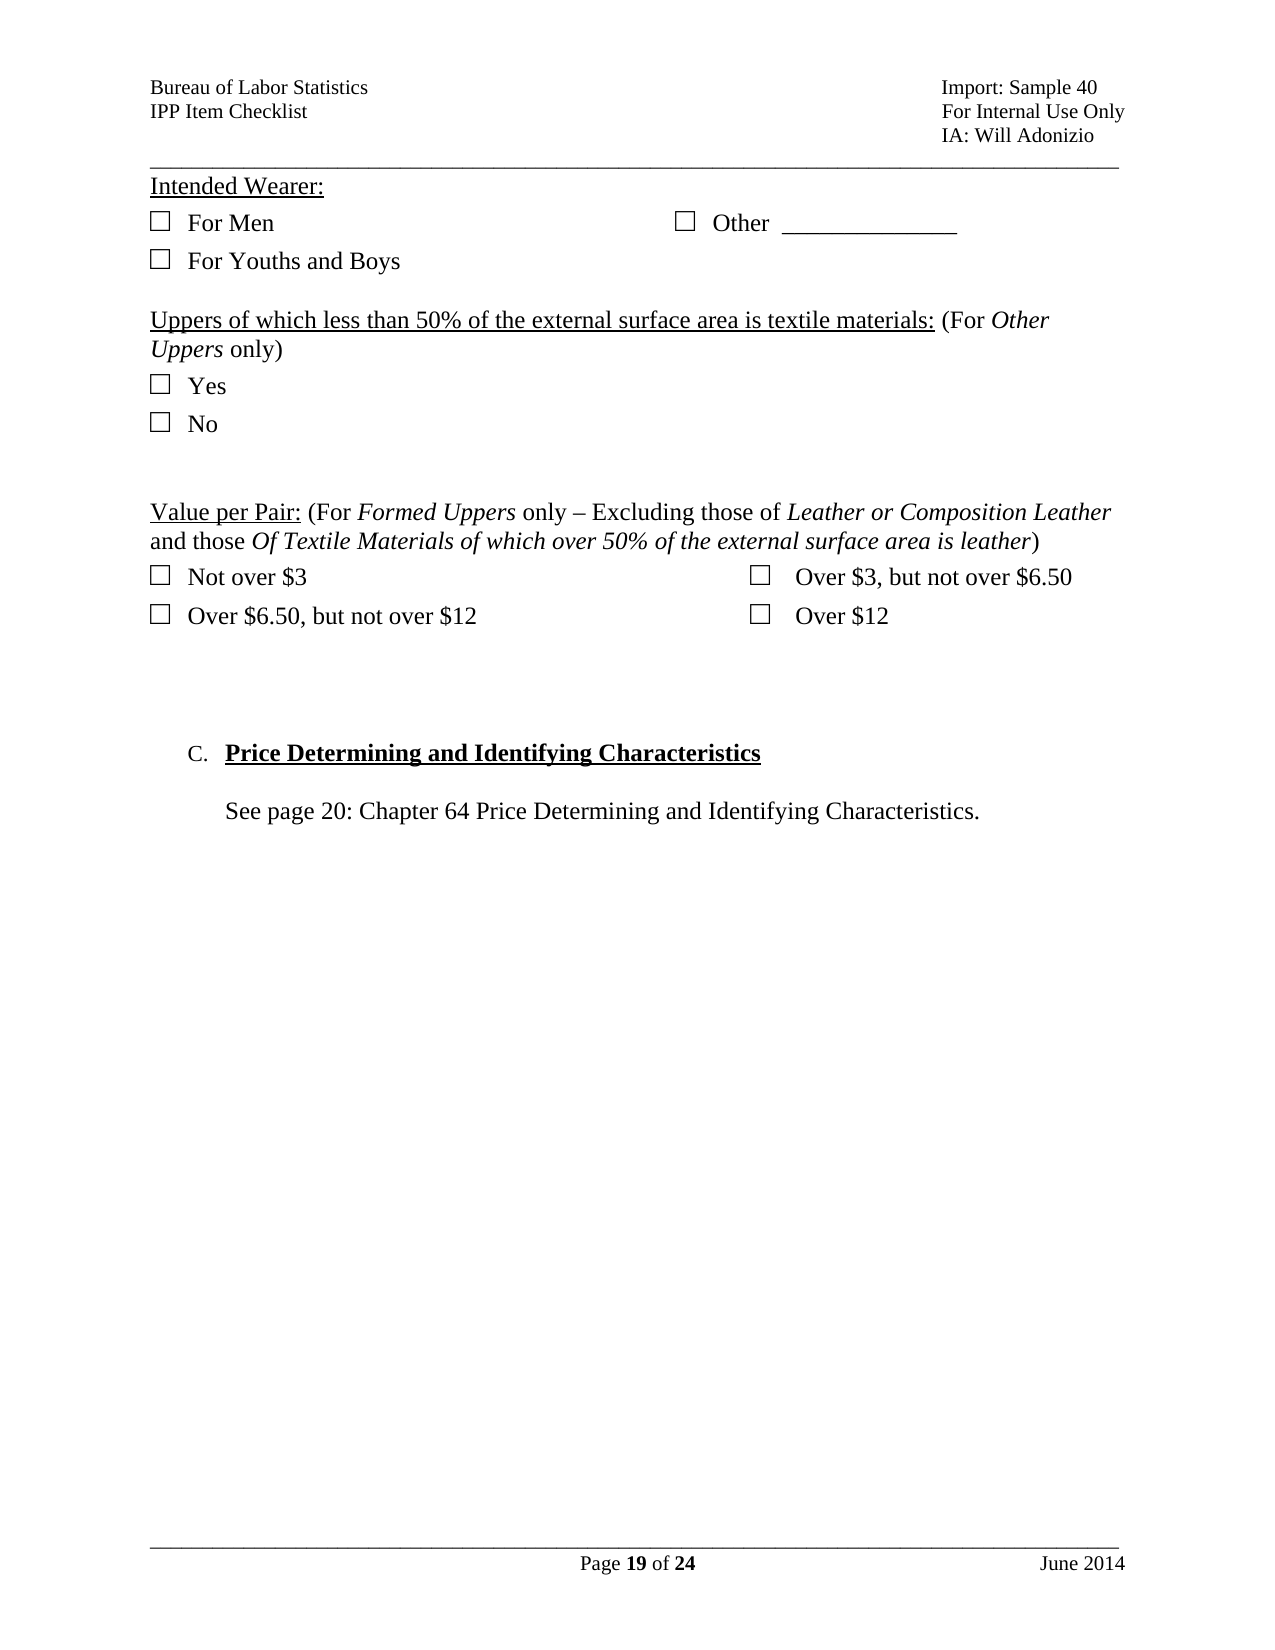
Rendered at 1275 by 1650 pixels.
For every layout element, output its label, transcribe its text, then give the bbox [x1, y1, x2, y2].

text □ No [150, 401, 1125, 439]
text Value per Pair: (For Formed Uppers only – Excluding those of Leather or Composition Leather and those Of Textile Materials of which over 50% of the external surface area is leather) [150, 497, 1125, 554]
text □ Not over $3 [150, 554, 600, 593]
text □ Over $12 [750, 593, 1125, 631]
text Intended Wearer: [150, 171, 1125, 200]
text □ For Youths and Boys [150, 238, 600, 277]
text □ Over $6.50, but not over $12 [150, 593, 600, 631]
text □ Over $3, but not over $6.50 [750, 554, 1125, 593]
subtitle Price Determining and Identifying Characteristics [187, 738, 1125, 767]
text □ Yes [150, 363, 1125, 401]
text □ For Men [150, 200, 600, 238]
text See page 19: Chapter 64 Price Determining and Identifying Characteristics. [150, 796, 1125, 824]
text □ Other ______________ [675, 200, 1125, 238]
text Uppers of which less than 50% of the external surface area is textile materials: (For Other Uppers only) [150, 305, 1125, 363]
